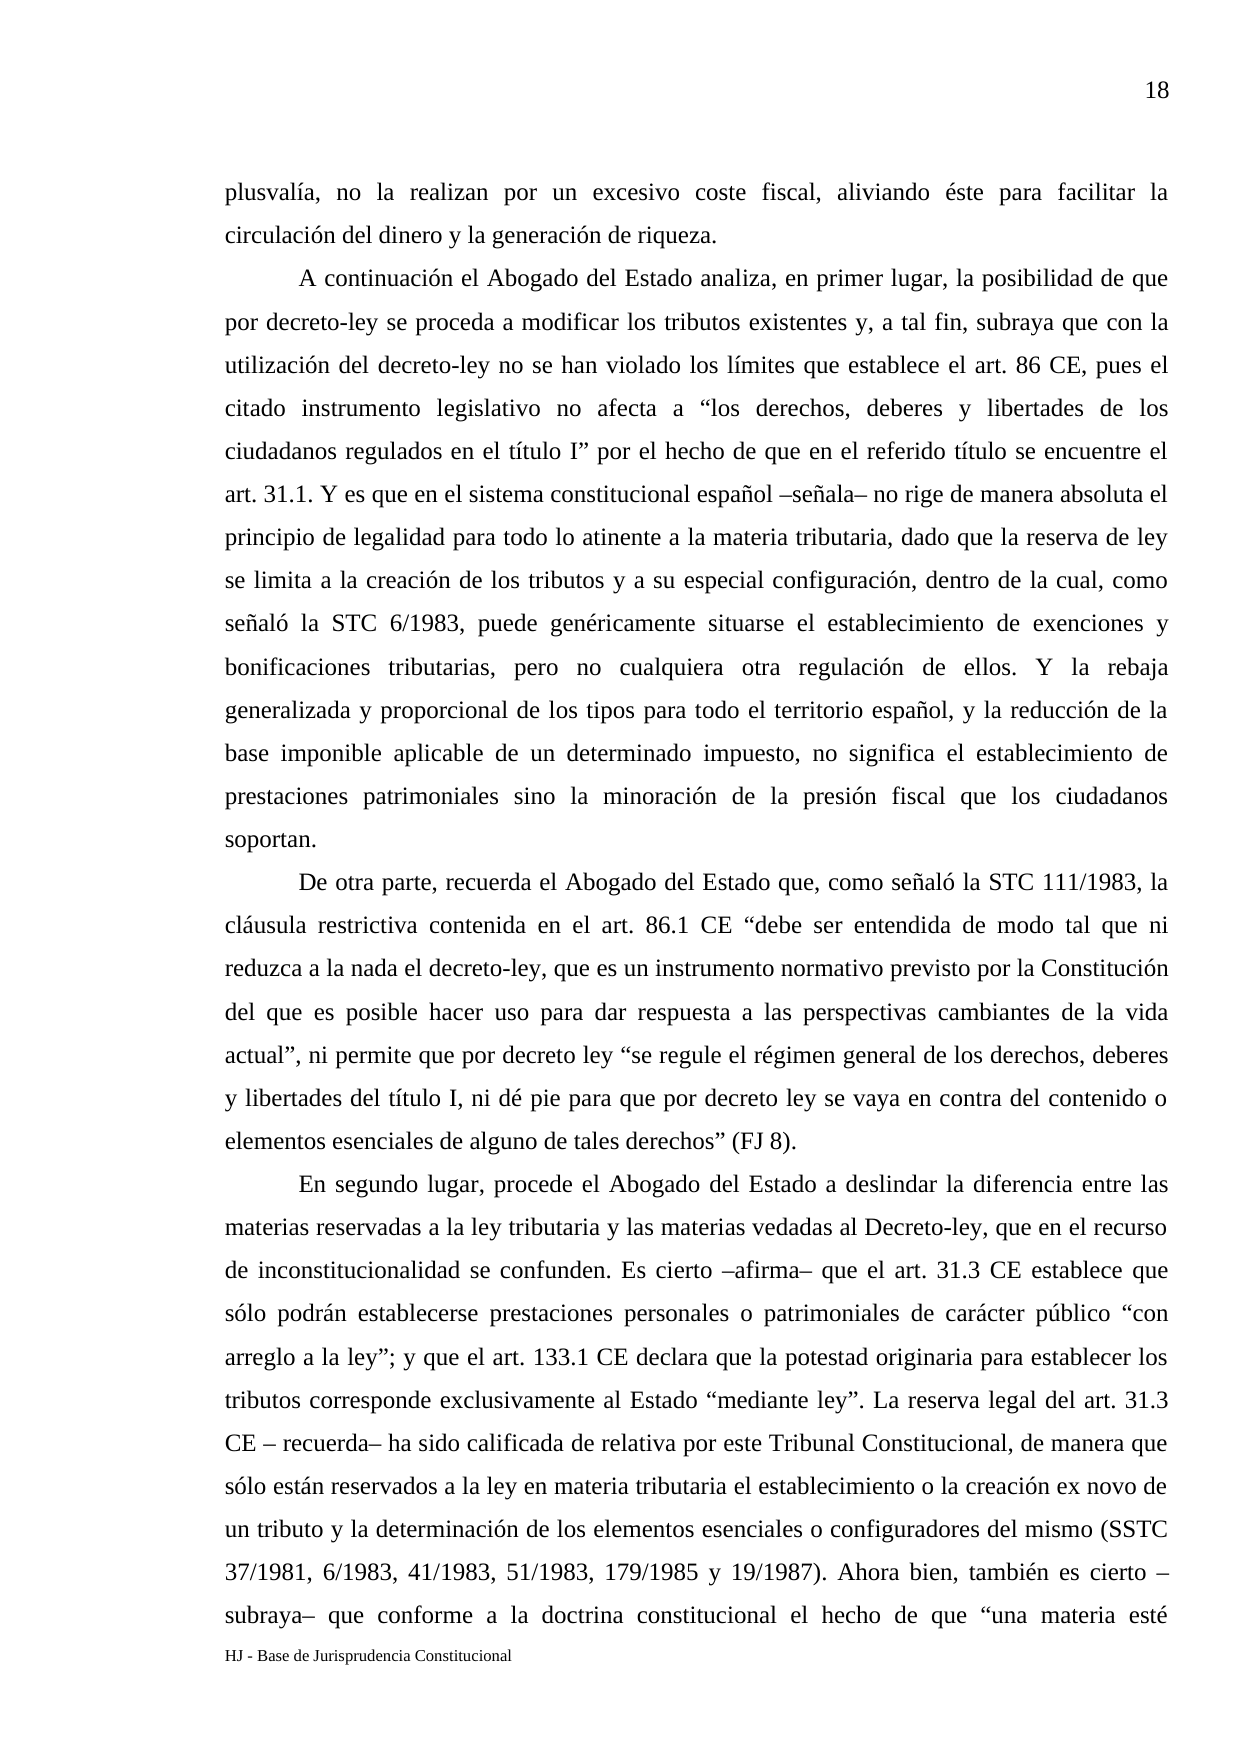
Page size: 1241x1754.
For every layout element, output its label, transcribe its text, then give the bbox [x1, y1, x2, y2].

text A continuación el Abogado del Estado analiza, en primer lugar, la posibilidad de que por decreto-ley se proceda a modificar los tributos existentes y, a tal fin, subraya que con la utilización del decreto-ley no se han violado los límites que establece el art. 86 CE, pues el citado instrumento legislativo no afecta a “los derechos, deberes y libertades de los ciudadanos regulados en el título I” por el hecho de que en el referido título se encuentre el art. 31.1. Y es que en el sistema constitucional español –señala– no rige de manera absoluta el principio de legalidad para todo lo atinente a la materia tributaria, dado que la reserva de ley se limita a la creación de los tributos y a su especial configuración, dentro de la cual, como señaló la STC 6/1983, puede genéricamente situarse el establecimiento de exenciones y bonificaciones tributarias, pero no cualquiera otra regulación de ellos. Y la rebaja generalizada y proporcional de los tipos para todo el territorio español, y la reducción de la base imponible aplicable de un determinado impuesto, no significa el establecimiento de prestaciones patrimoniales sino la minoración de la presión fiscal que los ciudadanos soportan. [224, 263, 1169, 853]
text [224, 1169, 1169, 1629]
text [224, 177, 1169, 249]
text De otra parte, recuerda el Abogado del Estado que, como señaló la STC 111/1983, la cláusula restrictiva contenida en el art. 86.1 CE “debe ser entendida de modo tal que ni reduzca a la nada el decreto-ley, que es un instrumento normativo previsto por la Constitución del que es posible hacer uso para dar respuesta a las perspectivas cambiantes de la vida actual”, ni permite que por decreto ley “se regule el régimen general de los derechos, deberes y libertades del título I, ni dé pie para que por decreto ley se vaya en contra del contenido o elementos esenciales de alguno de tales derechos” (FJ 8). [224, 867, 1169, 1155]
